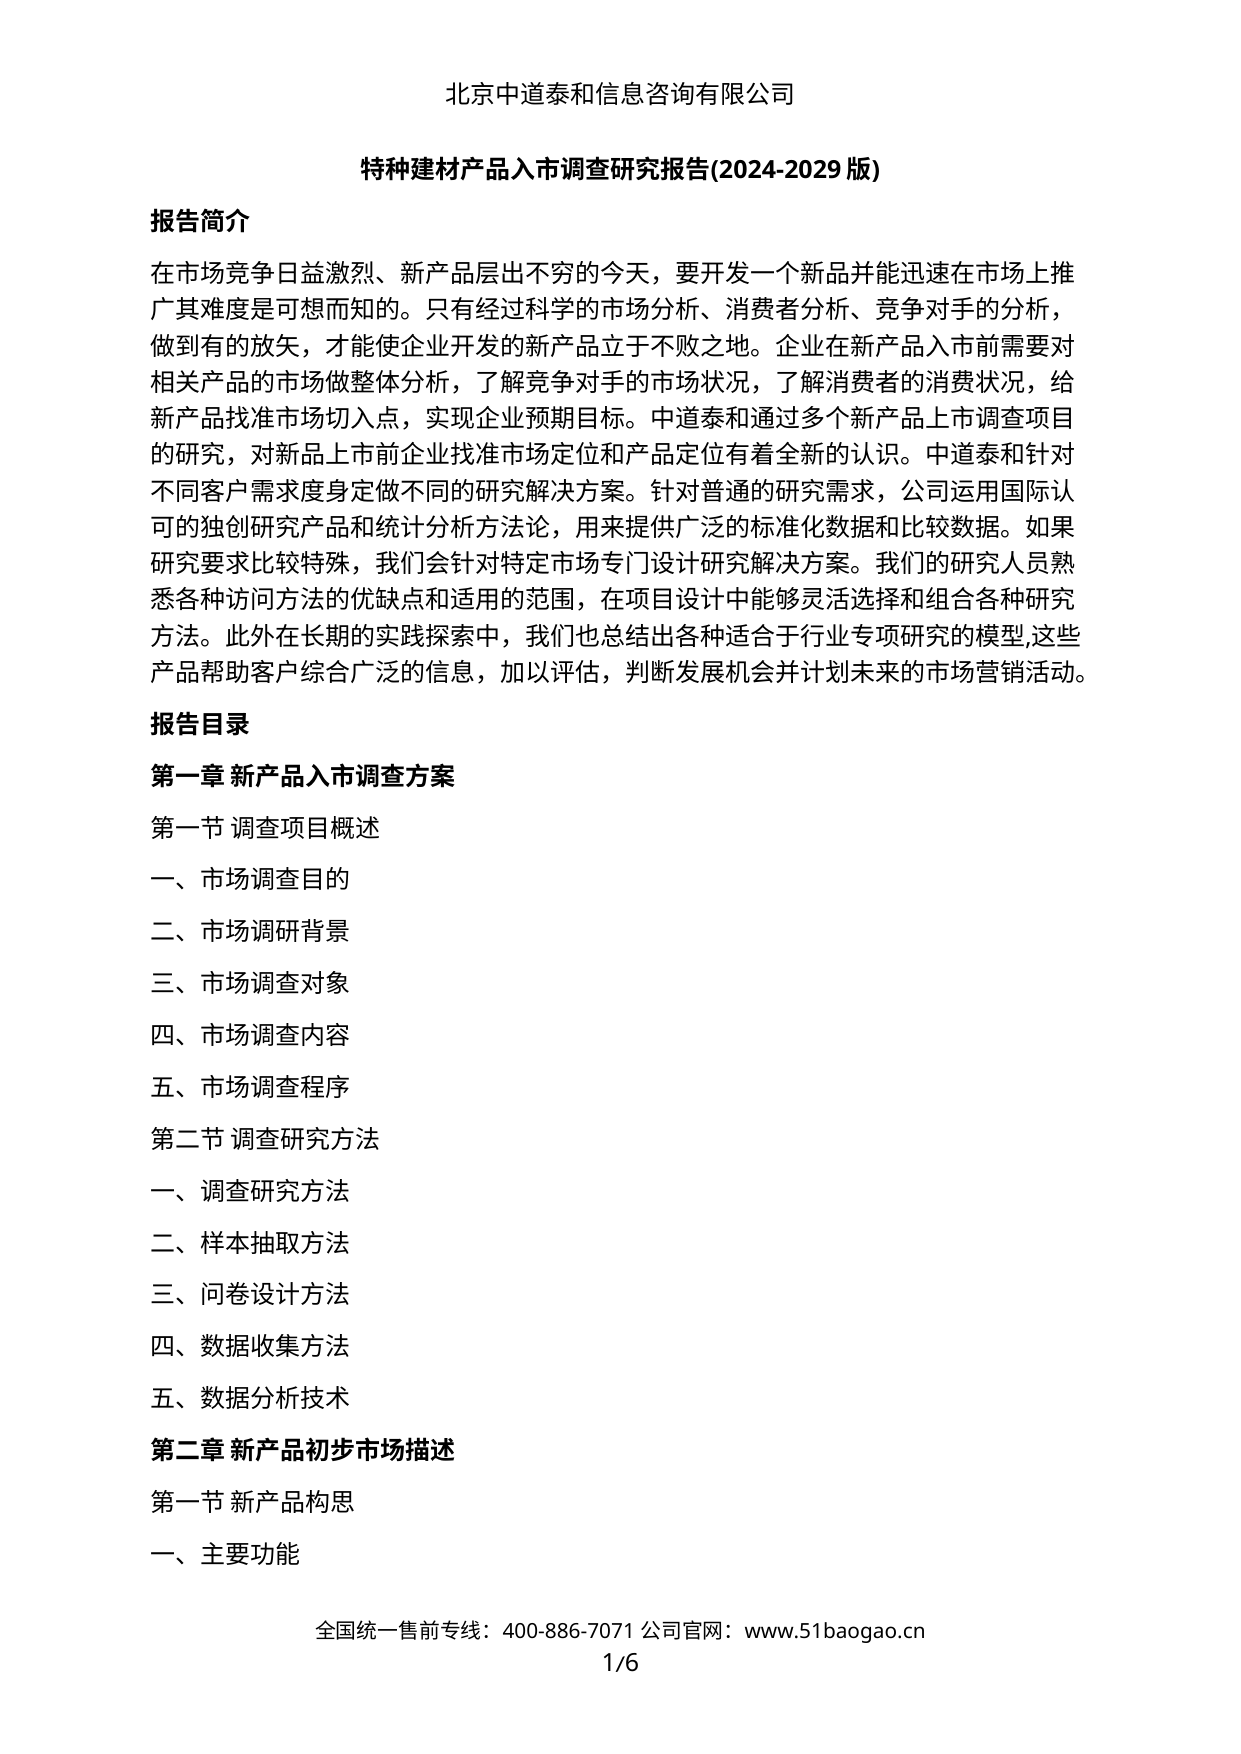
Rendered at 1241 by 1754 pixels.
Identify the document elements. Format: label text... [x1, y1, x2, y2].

text 第一节 调查项目概述 [150, 808, 1090, 844]
text 在市场竞争日益激烈、新产品层出不穷的今天，要开发一个新品并能迅速在市场上推广其难度是可想而知的。只有经过科学的市场分析、消费者分析、竞争对手的分析，做到有的放矢，才能使企业开发的新产品立于不败之地。企业在新产品入市前需要对相关产品的市场做整体分析，了解竞争对手的市场状况，了解消费者的消费状况，给新产品找准市场切入点，实现企业预期目标。中道泰和通过多个新产品上市调查项目的研究，对新品上市前企业找准市场定位和产品定位有着全新的认识。中道泰和针对不同客户需求度身定做不同的研究解决方案。针对普通的研究需求，公司运用国际认可的独创研究产品和统计分析方法论，用来提供广泛的标准化数据和比较数据。如果研究要求比较特殊，我们会针对特定市场专门设计研究解决方案。我们的研究人员熟悉各种访问方法的优缺点和适用的范围，在项目设计中能够灵活选择和组合各种研究方法。此外在长期的实践探索中，我们也总结出各种适合于行业专项研究的模型,这些产品帮助客户综合广泛的信息，加以评估，判断发展机会并计划未来的市场营销活动。 [150, 254, 1090, 689]
text 五、数据分析技术 [150, 1379, 1090, 1415]
text 五、市场调查程序 [150, 1067, 1090, 1104]
text 四、数据收集方法 [150, 1327, 1090, 1363]
text 第二节 调查研究方法 [150, 1119, 1090, 1156]
text 三、问卷设计方法 [150, 1275, 1090, 1311]
text 一、主要功能 [150, 1534, 1090, 1571]
text 第二章 新产品初步市场描述 [150, 1431, 1090, 1467]
text 一、调查研究方法 [150, 1171, 1090, 1207]
text 二、市场调研背景 [150, 912, 1090, 948]
text 报告目录 [150, 704, 1090, 741]
text 第一节 新产品构思 [150, 1482, 1090, 1519]
text 报告简介 [150, 202, 1090, 238]
text 第一章 新产品入市调查方案 [150, 756, 1090, 792]
text 特种建材产品入市调查研究报告(2024-2029版) [150, 150, 1090, 186]
text 四、市场调查内容 [150, 1016, 1090, 1052]
text 二、样本抽取方法 [150, 1223, 1090, 1259]
text 一、市场调查目的 [150, 860, 1090, 896]
text 三、市场调查对象 [150, 964, 1090, 1000]
